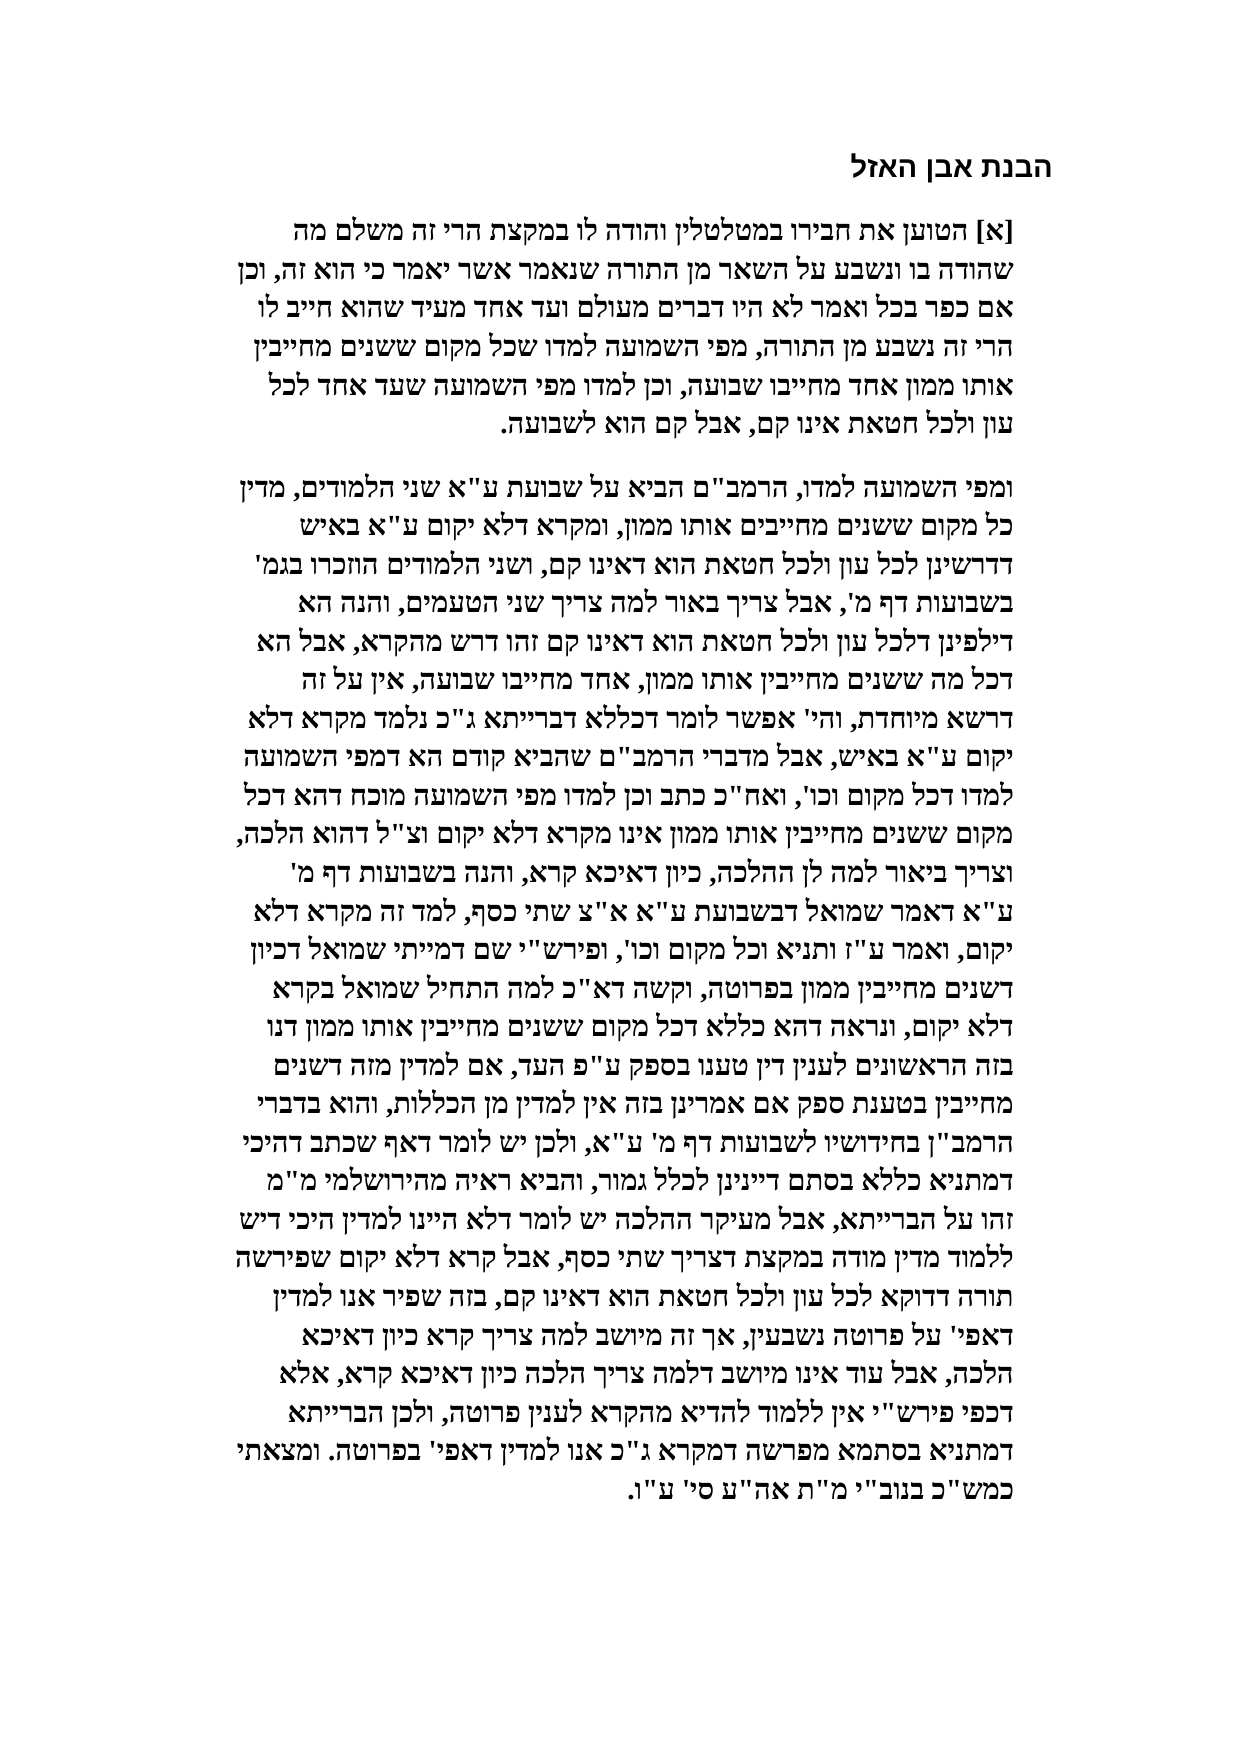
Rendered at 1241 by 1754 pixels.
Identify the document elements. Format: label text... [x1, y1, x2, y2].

subtitle הבנת אבן האזל [187, 150, 1053, 183]
subtitle [א] הטוען את חבירו במטלטלין והודה לו במקצת הרי זה משלם מה שהודה בו ונשבע על השאר מן התורה שנאמר אשר יאמר כי הוא זה, וכן אם כפר בכל ואמר לא היו דברים מעולם ועד אחד מעיד שהוא חייב לו הרי זה נשבע מן התורה, מפי השמועה למדו שכל מקום ששנים מחייבין אותו ממון אחד מחייבו שבועה, וכן למדו מפי השמועה שעד אחד לכל עון ולכל חטאת אינו קם, אבל קם הוא לשבועה. [232, 213, 1014, 440]
subtitle ומפי השמועה למדו, הרמב"ם הביא על שבועת ע"א שני הלמודים, מדין כל מקום ששנים מחייבים אותו ממון, ומקרא דלא יקום ע"א באיש דדרשינן לכל עון ולכל חטאת הוא דאינו קם, ושני הלמודים הוזכרו בגמ' בשבועות דף מ', אבל צריך באור למה צריך שני הטעמים, והנה הא דילפינן דלכל עון ולכל חטאת הוא דאינו קם זהו דרש מהקרא, אבל הא דכל מה ששנים מחייבין אותו ממון, אחד מחייבו שבועה, אין על זה דרשא מיוחדת, והי' אפשר לומר דכללא דברייתא ג"כ נלמד מקרא דלא יקום ע"א באיש, אבל מדברי הרמב"ם שהביא קודם הא דמפי השמועה למדו דכל מקום וכו', ואח"כ כתב וכן למדו מפי השמועה מוכח דהא דכל מקום ששנים מחייבין אותו ממון אינו מקרא דלא יקום וצ"ל דהוא הלכה, וצריך ביאור למה לן ההלכה, כיון דאיכא קרא, והנה בשבועות דף מ' ע"א דאמר שמואל דבשבועת ע"א א"צ שתי כסף, למד זה מקרא דלא יקום, ואמר ע"ז ותניא וכל מקום וכו', ופירש"י שם דמייתי שמואל דכיון דשנים מחייבין ממון בפרוטה, וקשה דא"כ למה התחיל שמואל בקרא דלא יקום, ונראה דהא כללא דכל מקום ששנים מחייבין אותו ממון דנו בזה הראשונים לענין דין טענו בספק ע"פ העד, אם למדין מזה דשנים מחייבין בטענת ספק אם אמרינן בזה אין למדין מן הכללות, והוא בדברי הרמב"ן בחידושיו לשבועות דף מ' ע"א, ולכן יש לומר דאף שכתב דהיכי דמתניא כללא בסתם דיינינן לכלל גמור, והביא ראיה מהירושלמי מ"מ זהו על הברייתא, אבל מעיקר ההלכה יש לומר דלא היינו למדין היכי דיש ללמוד מדין מודה במקצת דצריך שתי כסף, אבל קרא דלא יקום שפירשה תורה דדוקא לכל עון ולכל חטאת הוא דאינו קם, בזה שפיר אנו למדין דאפי' על פרוטה נשבעין, אך זה מיושב למה צריך קרא כיון דאיכא הלכה, אבל עוד אינו מיושב דלמה צריך הלכה כיון דאיכא קרא, אלא דכפי פירש"י אין ללמוד להדיא מהקרא לענין פרוטה, ולכן הברייתא דמתניא בסתמא מפרשה דמקרא ג"כ אנו למדין דאפי' בפרוטה. ומצאתי כמש"כ בנוב"י מ"ת אה"ע סי' ע"ו. [232, 470, 1014, 1505]
